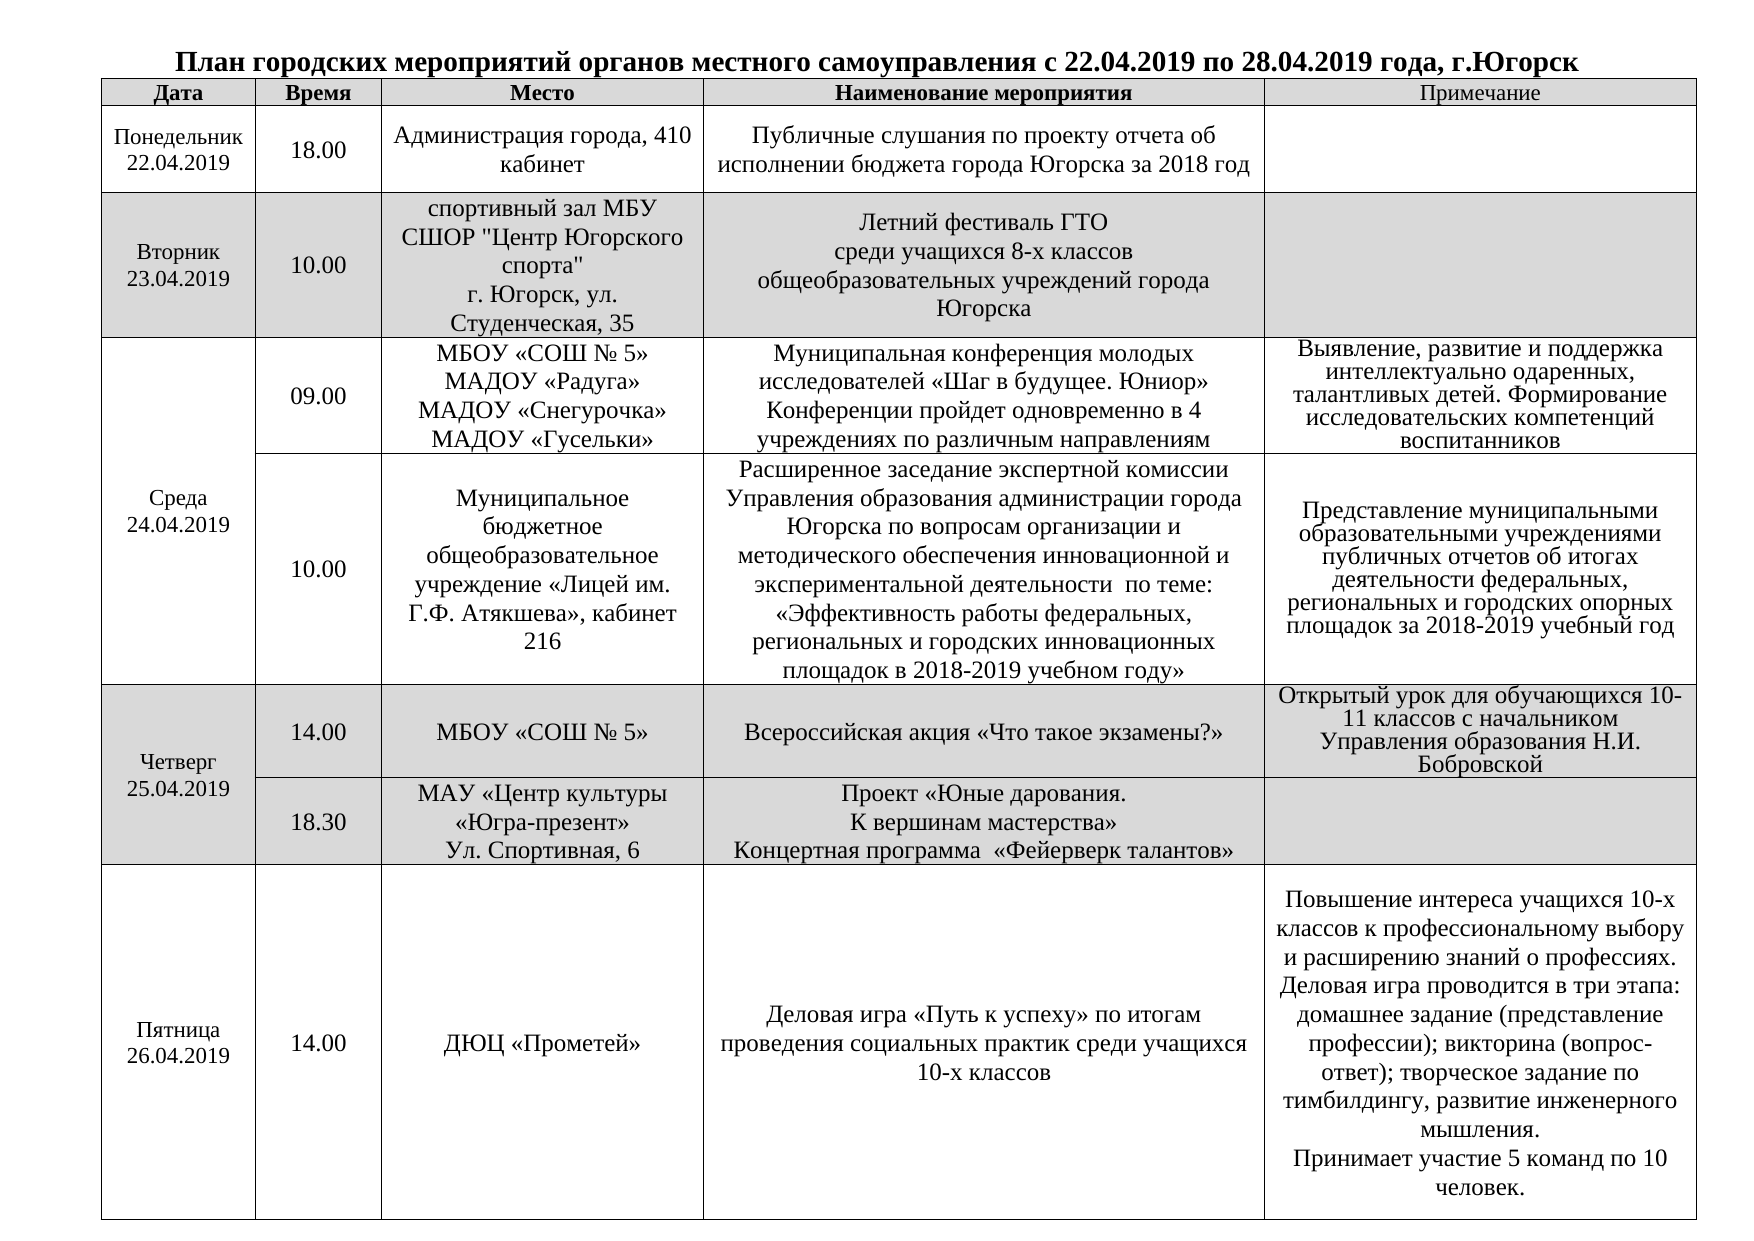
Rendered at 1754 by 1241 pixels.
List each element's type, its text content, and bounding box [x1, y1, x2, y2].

table_cell Администрация города, 410 кабинет [382, 106, 703, 192]
table_cell Расширенное заседание экспертной комиссии Управления образования администрации города Югорска по вопросам организации и методического обеспечения инновационной и экспериментальной деятельности по теме: «Эффективность работы федеральных, региональных и городских инновационных площадок в 2018-2019 учебном году» [704, 454, 1264, 684]
table_header Примечание [1265, 79, 1696, 105]
table_cell Понедельник 22.04.2019 [102, 106, 255, 192]
table_cell Открытый урок для обучающихся 10-11 классов с начальником Управления образования Н.И. Бобровской [1265, 685, 1696, 777]
table_cell 14.00 [256, 685, 381, 777]
table_cell Представление муниципальными образовательными учреждениями публичных отчетов об итогах деятельности федеральных, региональных и городских опорных площадок за 2018-2019 учебный год [1265, 454, 1696, 684]
table_cell МБОУ «СОШ № 5» [382, 685, 703, 777]
table_header Место [382, 79, 703, 105]
table_cell Летний фестиваль ГТО среди учащихся 8-х классов общеобразовательных учреждений города Югорска [704, 193, 1264, 337]
table_cell 14.00 [256, 865, 381, 1219]
table_cell Муниципальная конференция молодых исследователей «Шаг в будущее. Юниор» Конференции пройдет одновременно в 4 учреждениях по различным направлениям [704, 338, 1264, 453]
table_cell Вторник 23.04.2019 [102, 193, 255, 337]
table_cell 09.00 [256, 338, 381, 453]
table_cell [1265, 193, 1696, 337]
table_cell Публичные слушания по проекту отчета об исполнении бюджета города Югорска за 2018 год [704, 106, 1264, 192]
table_cell МАУ «Центр культуры «Югра-презент» Ул. Спортивная, 6 [382, 778, 703, 864]
text План городских мероприятий органов местного самоуправления с 22.04.2019 по 28.04.2019 года, г.Югорск [112, 44, 1641, 78]
table_cell Всероссийская акция «Что такое экзамены?» [704, 685, 1264, 777]
table_cell 18.00 [256, 106, 381, 192]
table_cell Проект «Юные дарования. К вершинам мастерства» Концертная программа «Фейерверк талантов» [704, 778, 1264, 864]
table_cell спортивный зал МБУ СШОР "Центр Югорского спорта" г. Югорск, ул. Студенческая, 35 [382, 193, 703, 337]
table_cell МБОУ «СОШ № 5» МАДОУ «Радуга» МАДОУ «Снегурочка» МАДОУ «Гусельки» [382, 338, 703, 453]
table_cell Четверг 25.04.2019 [102, 685, 255, 864]
table_header Наименование мероприятия [704, 79, 1264, 105]
table_cell 10.00 [256, 454, 381, 684]
table_cell [1265, 106, 1696, 192]
table_cell Деловая игра «Путь к успеху» по итогам проведения социальных практик среди учащихся 10-х классов [704, 865, 1264, 1219]
table_cell Среда 24.04.2019 [102, 338, 255, 684]
table_cell 10.00 [256, 193, 381, 337]
table_cell [1265, 778, 1696, 864]
table_cell ДЮЦ «Прометей» [382, 865, 703, 1219]
table_cell Пятница 26.04.2019 [102, 865, 255, 1219]
table_header Время [256, 79, 381, 105]
table_cell Муниципальное бюджетное общеобразовательное учреждение «Лицей им. Г.Ф. Атякшева», кабинет 216 [382, 454, 703, 684]
table_cell 18.30 [256, 778, 381, 864]
table_cell Повышение интереса учащихся 10-х классов к профессиональному выбору и расширению знаний о профессиях. Деловая игра проводится в три этапа: домашнее задание (представление профессии); викторина (вопрос-ответ); творческое задание по тимбилдингу, развитие инженерного мышления. Принимает участие 5 команд по 10 человек. [1265, 865, 1696, 1219]
table_cell Выявление, развитие и поддержка интеллектуально одаренных, талантливых детей. Формирование исследовательских компетенций воспитанников [1265, 338, 1696, 453]
table_header Дата [102, 79, 255, 105]
